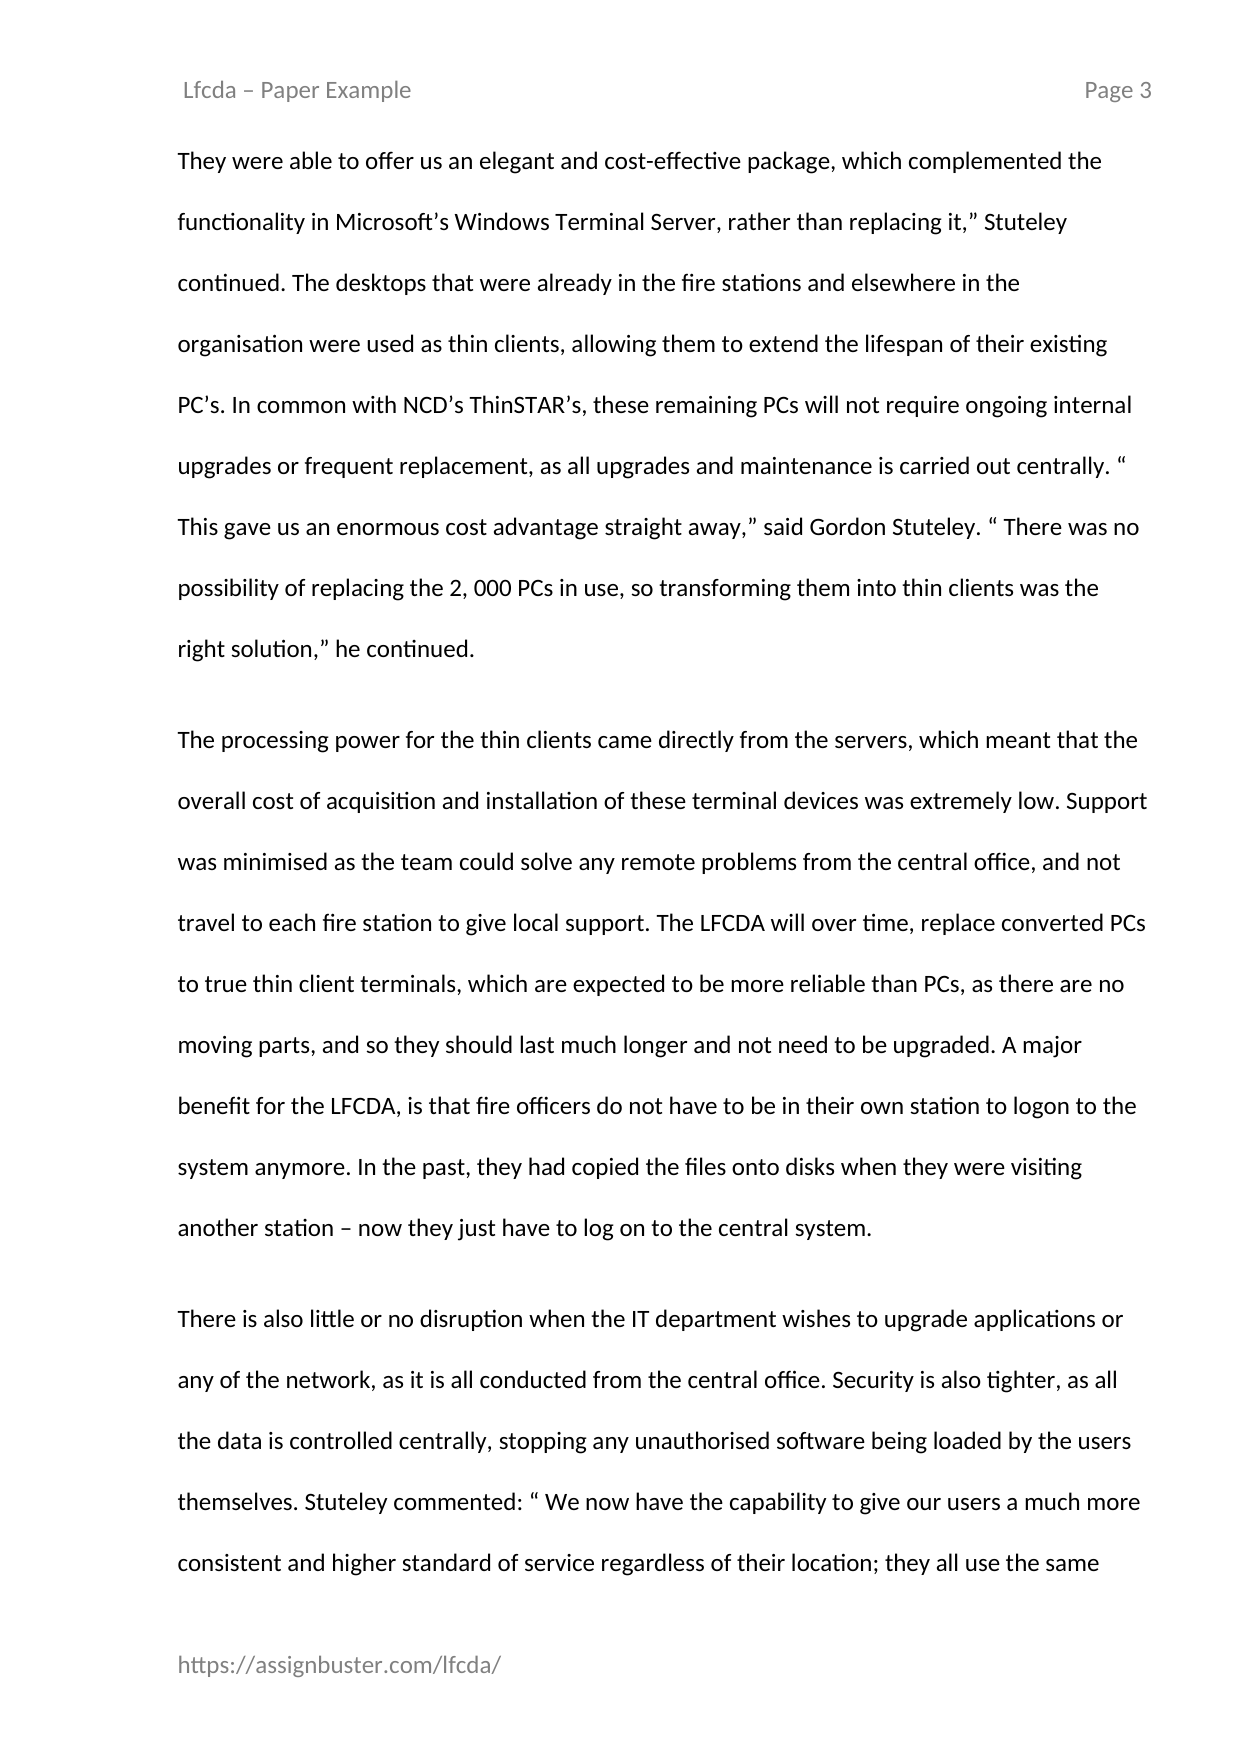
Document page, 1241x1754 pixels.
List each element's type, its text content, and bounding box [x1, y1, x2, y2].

text They were able to offer us an elegant and cost-effective package, which complemented the functionality in Microsoft’s Windows Terminal Server, rather than replacing it,” Stuteley continued. The desktops that were already in the fire stations and elsewhere in the organisation were used as thin clients, allowing them to extend the lifespan of their existing PC’s. In common with NCD’s ThinSTAR’s, these remaining PCs will not require ongoing internal upgrades or frequent replacement, as all upgrades and maintenance is carried out centrally. “ This gave us an enormous cost advantage straight away,” said Gordon Stuteley. “ There was no possibility of replacing the 2, 000 PCs in use, so transforming them into thin clients was the right solution,” he continued. [177, 145, 1152, 664]
text The processing power for the thin clients came directly from the servers, which meant that the overall cost of acquisition and installation of these terminal devices was extremely low. Support was minimised as the team could solve any remote problems from the central office, and not travel to each fire station to give local support. The LFCDA will over time, replace converted PCs to true thin client terminals, which are expected to be more reliable than PCs, as there are no moving parts, and so they should last much longer and not need to be upgraded. A major benefit for the LFCDA, is that fire officers do not have to be in their own station to logon to the system anymore. In the past, they had copied the files onto disks when they were visiting another station – now they just have to log on to the central system. [177, 724, 1152, 1243]
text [177, 1303, 1152, 1577]
